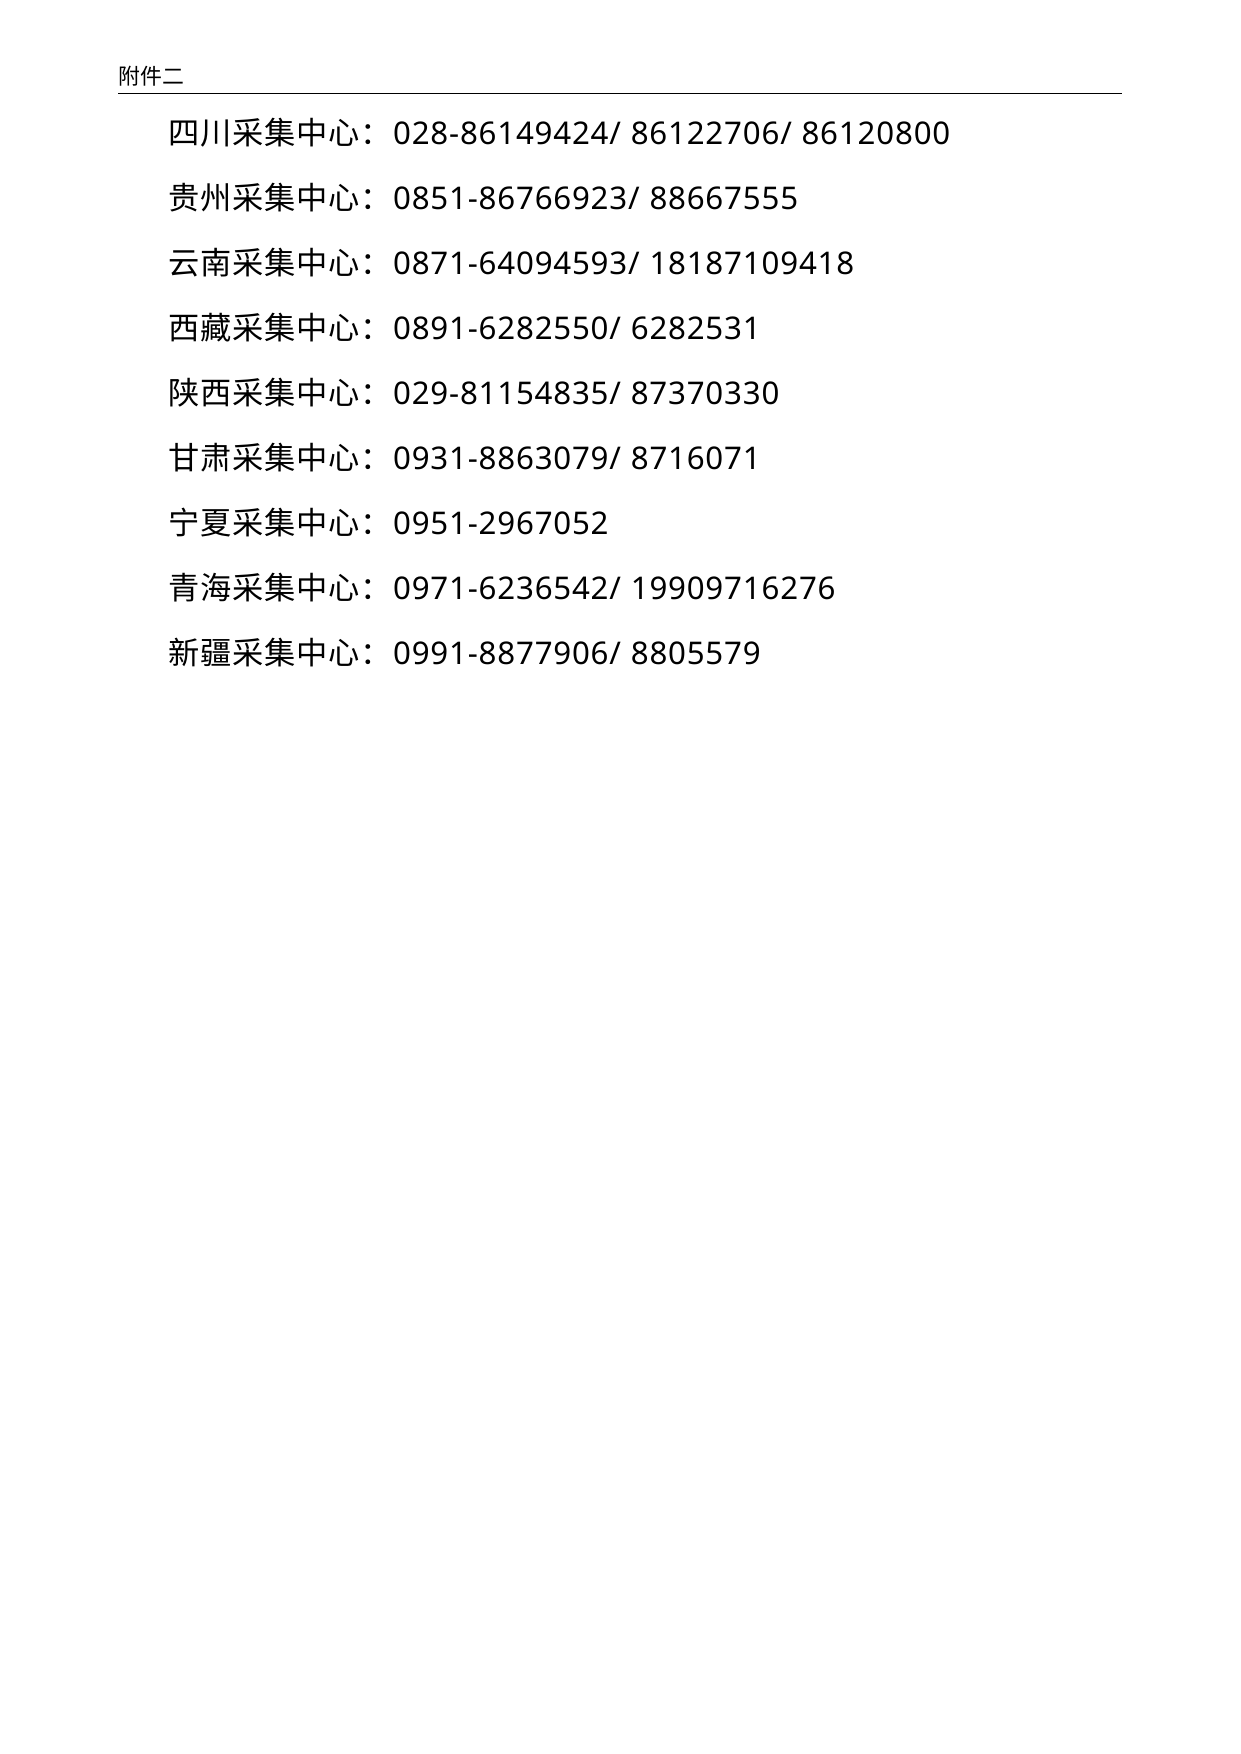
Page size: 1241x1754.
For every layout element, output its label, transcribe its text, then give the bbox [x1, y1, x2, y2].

text 四川采集中心：028-86149424/ 86122706/ 86120800 [118, 98, 1122, 163]
text 贵州采集中心：0851-86766923/ 88667555 [118, 163, 1122, 228]
text 宁夏采集中心：0951-2967052 [118, 488, 1122, 553]
text 甘肃采集中心：0931-8863079/ 8716071 [118, 423, 1122, 488]
text 西藏采集中心：0891-6282550/ 6282531 [118, 293, 1122, 358]
text 新疆采集中心：0991-8877906/ 8805579 [118, 618, 1122, 683]
text 青海采集中心：0971-6236542/ 19909716276 [118, 553, 1122, 618]
text 陕西采集中心：029-81154835/ 87370330 [118, 358, 1122, 423]
text 云南采集中心：0871-64094593/ 18187109418 [118, 228, 1122, 293]
